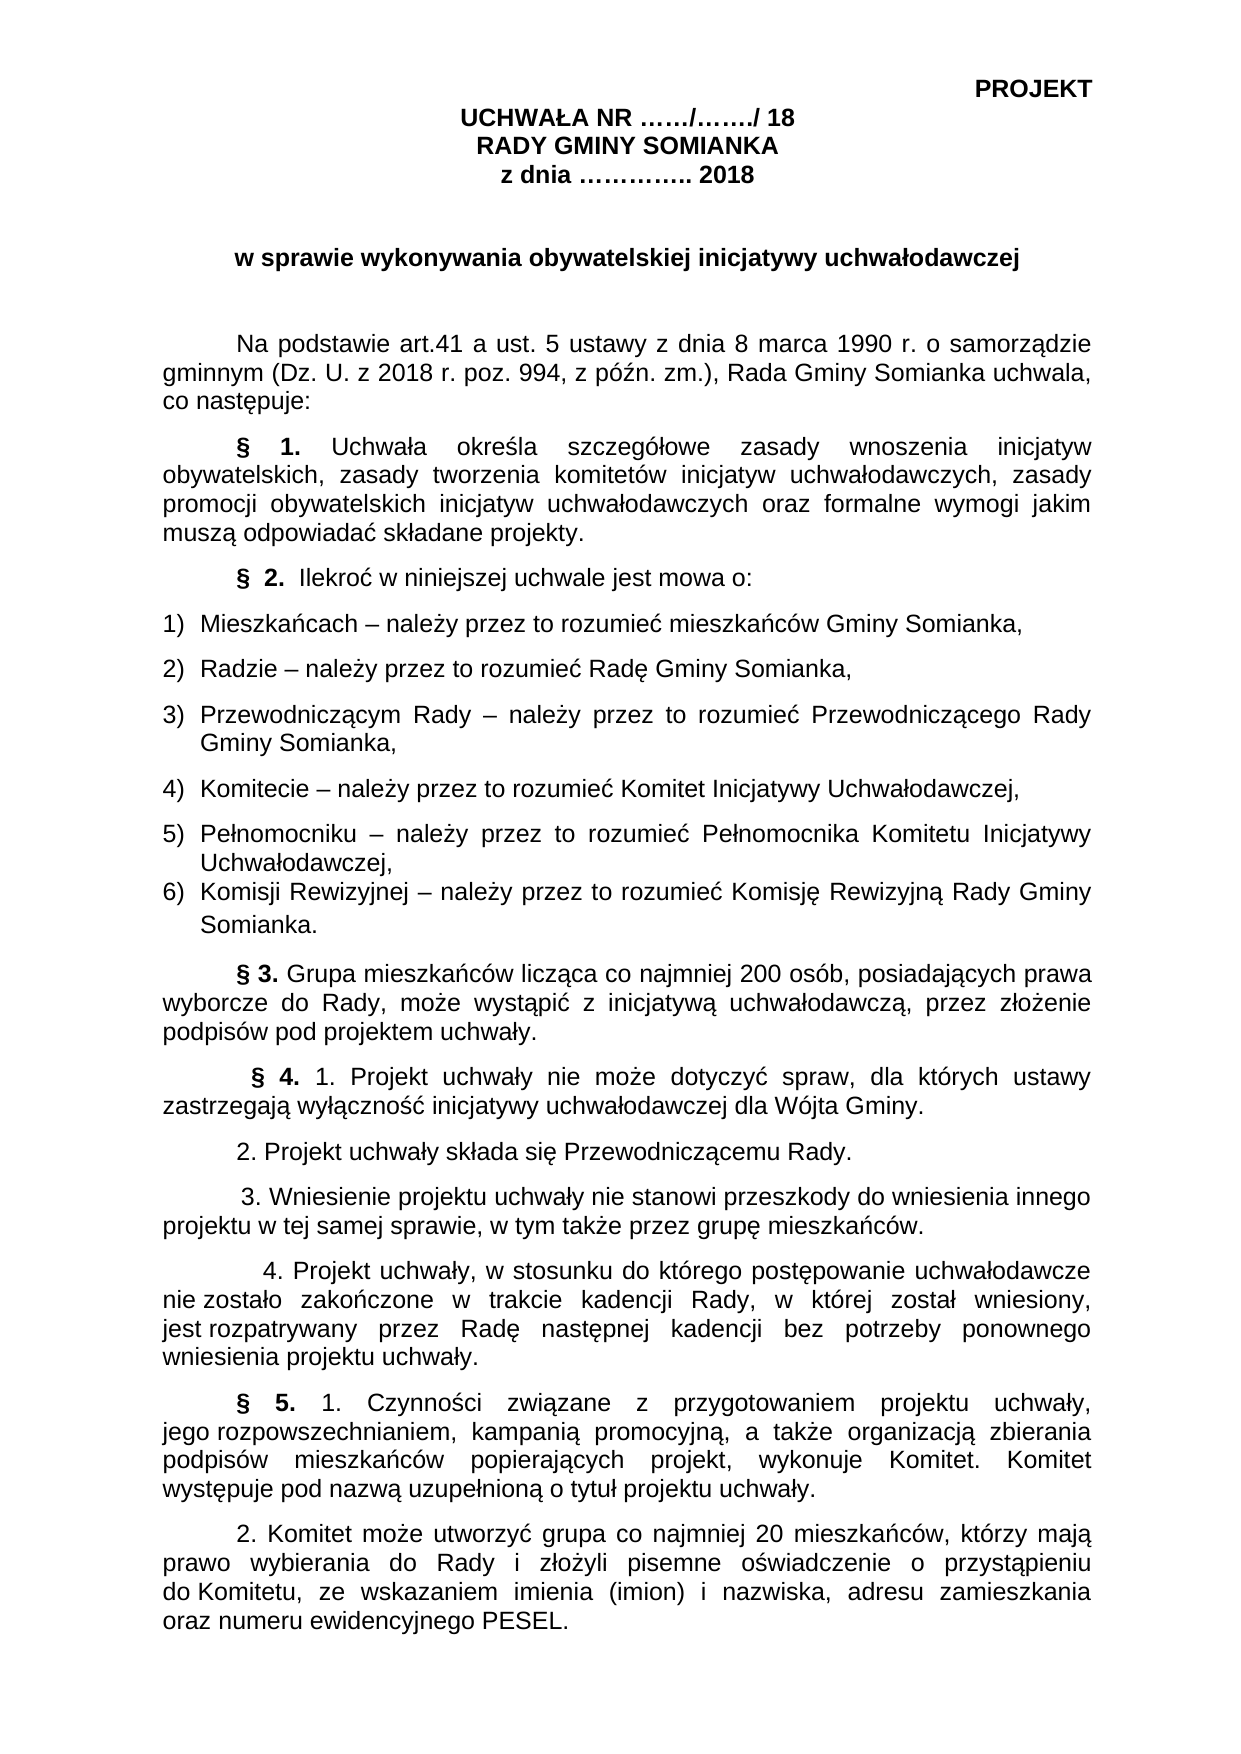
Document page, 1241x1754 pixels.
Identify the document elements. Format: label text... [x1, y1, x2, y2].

text § 4. 1. Projekt uchwały nie może dotyczyć spraw, dla których ustawy zastrzegają wyłączność inicjatywy uchwałodawczej dla Wójta Gminy. [162, 1062, 1093, 1120]
list Komitecie – należy przez to rozumieć Komitet Inicjatywy Uchwałodawczej, [162, 774, 1093, 803]
list Mieszkańcach – należy przez to rozumieć mieszkańców Gminy Somianka, [162, 609, 1093, 638]
list Radzie – należy przez to rozumieć Radę Gminy Somianka, [162, 654, 1093, 683]
text 2. Projekt uchwały składa się Przewodniczącemu Rady. [162, 1137, 1093, 1165]
list Przewodniczącym Rady – należy przez to rozumieć Przewodniczącego Rady Gminy Somianka, [162, 700, 1093, 757]
text w sprawie wykonywania obywatelskiej inicjatywy uchwałodawczej [162, 243, 1093, 271]
title UCHWAŁA NR ……/……./ 18 [162, 103, 1093, 131]
text § 1. Uchwała określa szczegółowe zasady wnoszenia inicjatyw obywatelskich, zasady tworzenia komitetów inicjatyw uchwałodawczych, zasady promocji obywatelskich inicjatyw uchwałodawczych oraz formalne wymogi jakim muszą odpowiadać składane projekty. [162, 432, 1093, 547]
text 4. Projekt uchwały, w stosunku do którego postępowanie uchwałodawcze nie zostało zakończone w trakcie kadencji Rady, w której został wniesiony, jest rozpatrywany przez Radę następnej kadencji bez potrzeby ponownego wniesienia projektu uchwały. [162, 1256, 1093, 1371]
title RADY GMINY SOMIANKA [162, 131, 1093, 160]
text § 5. 1. Czynności związane z przygotowaniem projektu uchwały, jego rozpowszechnianiem, kampanią promocyjną, a także organizacją zbierania podpisów mieszkańców popierających projekt, wykonuje Komitet. Komitet występuje pod nazwą uzupełnioną o tytuł projektu uchwały. [162, 1388, 1093, 1503]
text z dnia ………….. 2018 [162, 160, 1093, 189]
text 3. Wniesienie projektu uchwały nie stanowi przeszkody do wniesienia innego projektu w tej samej sprawie, w tym także przez grupę mieszkańców. [162, 1182, 1093, 1239]
text § 3. Grupa mieszkańców licząca co najmniej 200 osób, posiadających prawa wyborcze do Rady, może wystąpić z inicjatywą uchwałodawczą, przez złożenie podpisów pod projektem uchwały. [162, 959, 1093, 1046]
list Komisji Rewizyjnej – należy przez to rozumieć Komisję Rewizyjną Rady Gminy Somianka. [162, 877, 1093, 938]
text Na podstawie art.41 a ust. 5 ustawy z dnia 8 marca 1990 r. o samorządzie gminnym (Dz. U. z 2018 r. poz. 994, z późn. zm.), Rada Gminy Somianka uchwala, co następuje: [162, 329, 1093, 415]
title PROJEKT [162, 74, 1093, 103]
text 2. Komitet może utworzyć grupa co najmniej 20 mieszkańców, którzy mają prawo wybierania do Rady i złożyli pisemne oświadczenie o przystąpieniu do Komitetu, ze wskazaniem imienia (imion) i nazwiska, adresu zamieszkania oraz numeru ewidencyjnego PESEL. [162, 1519, 1093, 1634]
list Pełnomocniku – należy przez to rozumieć Pełnomocnika Komitetu Inicjatywy Uchwałodawczej, [162, 819, 1093, 877]
text § 2. Ilekroć w niniejszej uchwale jest mowa o: [162, 563, 1093, 592]
